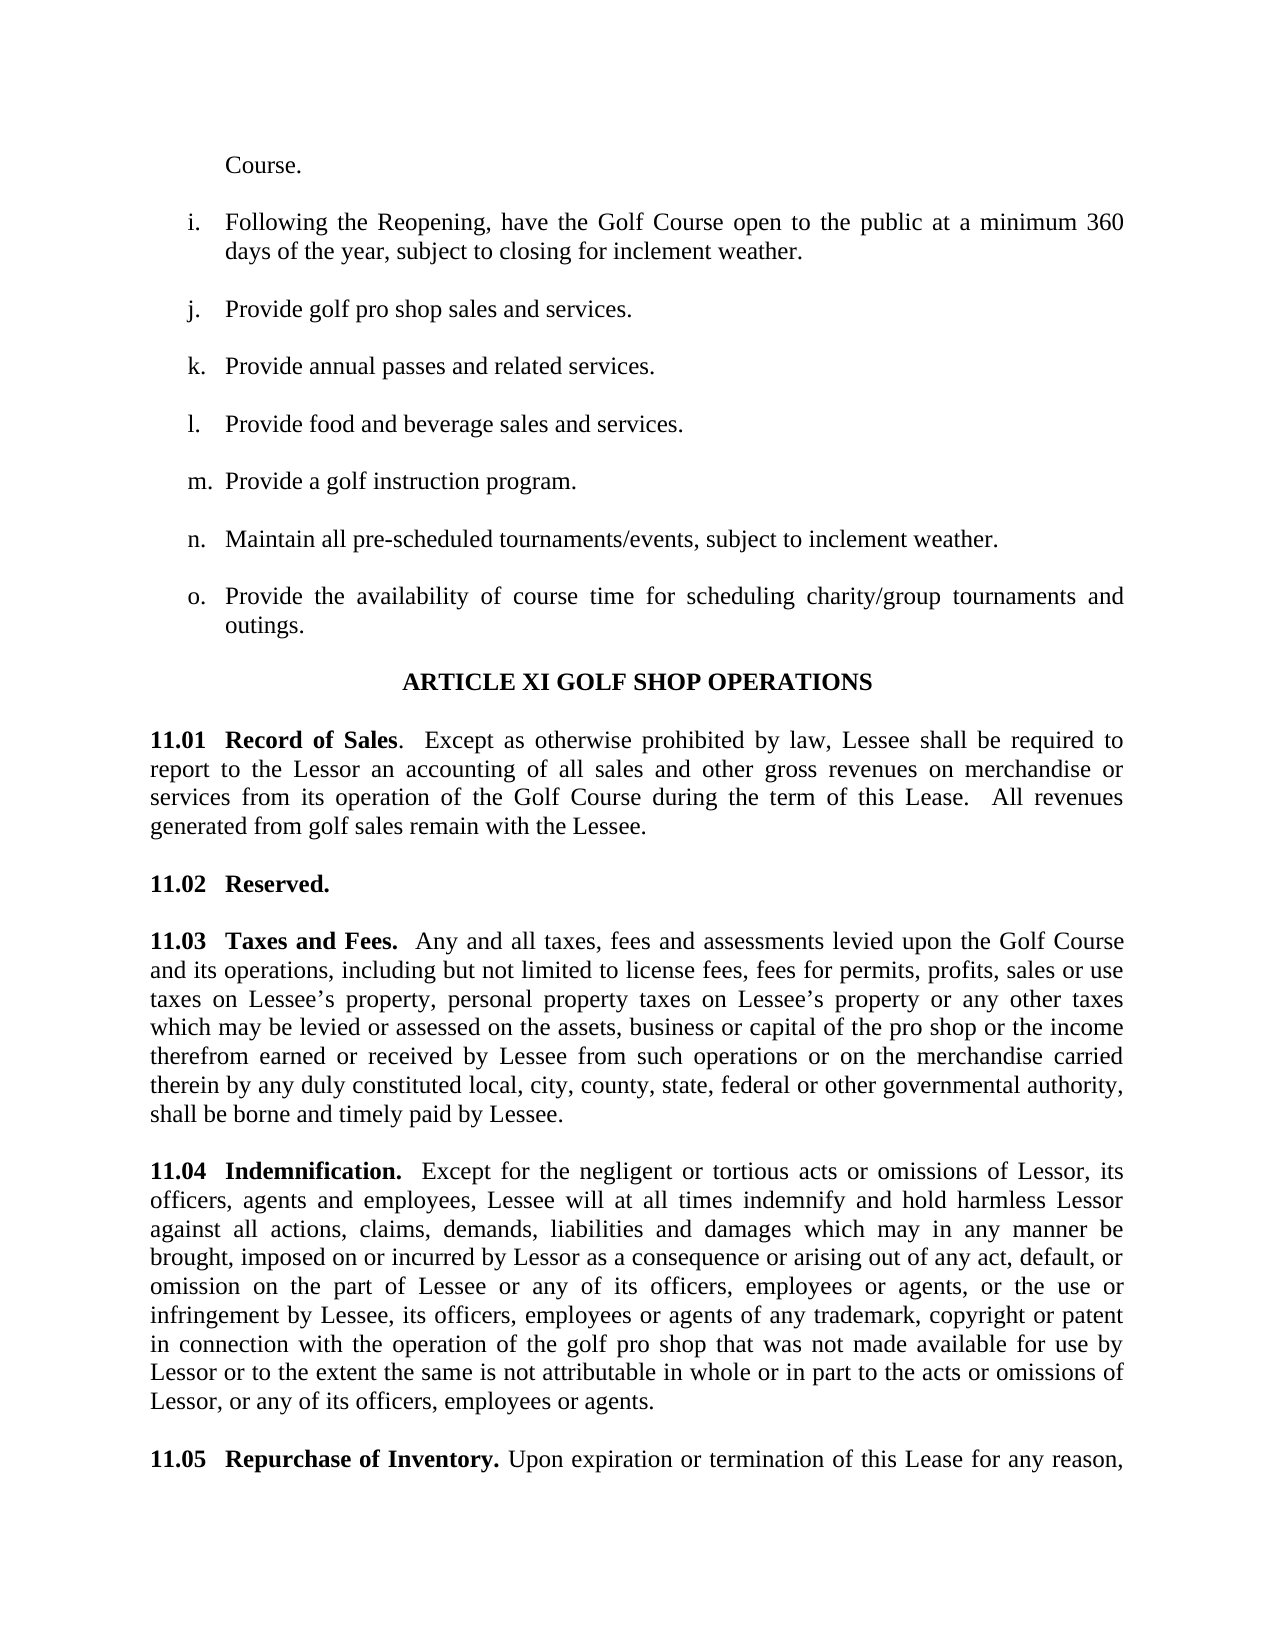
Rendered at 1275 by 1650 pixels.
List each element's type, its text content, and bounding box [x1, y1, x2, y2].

list Following the Reopening, have the Golf Course open to the public at a minimum 360 days of the year, subject to closing for inclement weather. [187, 207, 1125, 265]
text 11.02 Reserved. [150, 869, 1125, 897]
list Provide the availability of course time for scheduling charity/group tournaments and outings. [187, 581, 1125, 639]
text ARTICLE XI GOLF SHOP OPERATIONS [150, 667, 1125, 696]
text 11.04 Indemnification. Except for the negligent or tortious acts or omissions of Lessor, its officers, agents and employees, Lessee will at all times indemnify and hold harmless Lessor against all actions, claims, demands, liabilities and damages which may in any manner be brought, imposed on or incurred by Lessor as a consequence or arising out of any act, default, or omission on the part of Lessee or any of its officers, employees or agents, or the use or infringement by Lessee, its officers, employees or agents of any trademark, copyright or patent in connection with the operation of the golf pro shop that was not made available for use by Lessor or to the extent the same is not attributable in whole or in part to the acts or omissions of Lessor, or any of its officers, employees or agents. [150, 1156, 1125, 1415]
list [187, 150, 1125, 179]
list Maintain all pre-scheduled tournaments/events, subject to inclement weather. [187, 524, 1125, 552]
list Provide a golf instruction program. [187, 466, 1125, 495]
text 11.01 Record of Sales. Except as otherwise prohibited by law, Lessee shall be required to report to the Lessor an accounting of all sales and other gross revenues on merchandise or services from its operation of the Golf Course during the term of this Lease. All revenues generated from golf sales remain with the Lessee. [150, 725, 1125, 840]
text 11.03 Taxes and Fees. Any and all taxes, fees and assessments levied upon the Golf Course and its operations, including but not limited to license fees, fees for permits, profits, sales or use taxes on Lessee’s property, personal property taxes on Lessee’s property or any other taxes which may be levied or assessed on the assets, business or capital of the pro shop or the income therefrom earned or received by Lessee from such operations or on the merchandise carried therein by any duly constituted local, city, county, state, federal or other governmental authority, shall be borne and timely paid by Lessee. [150, 926, 1125, 1127]
list Provide food and beverage sales and services. [187, 409, 1125, 437]
list Provide annual passes and related services. [187, 351, 1125, 380]
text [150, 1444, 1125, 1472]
list Provide golf pro shop sales and services. [187, 294, 1125, 322]
